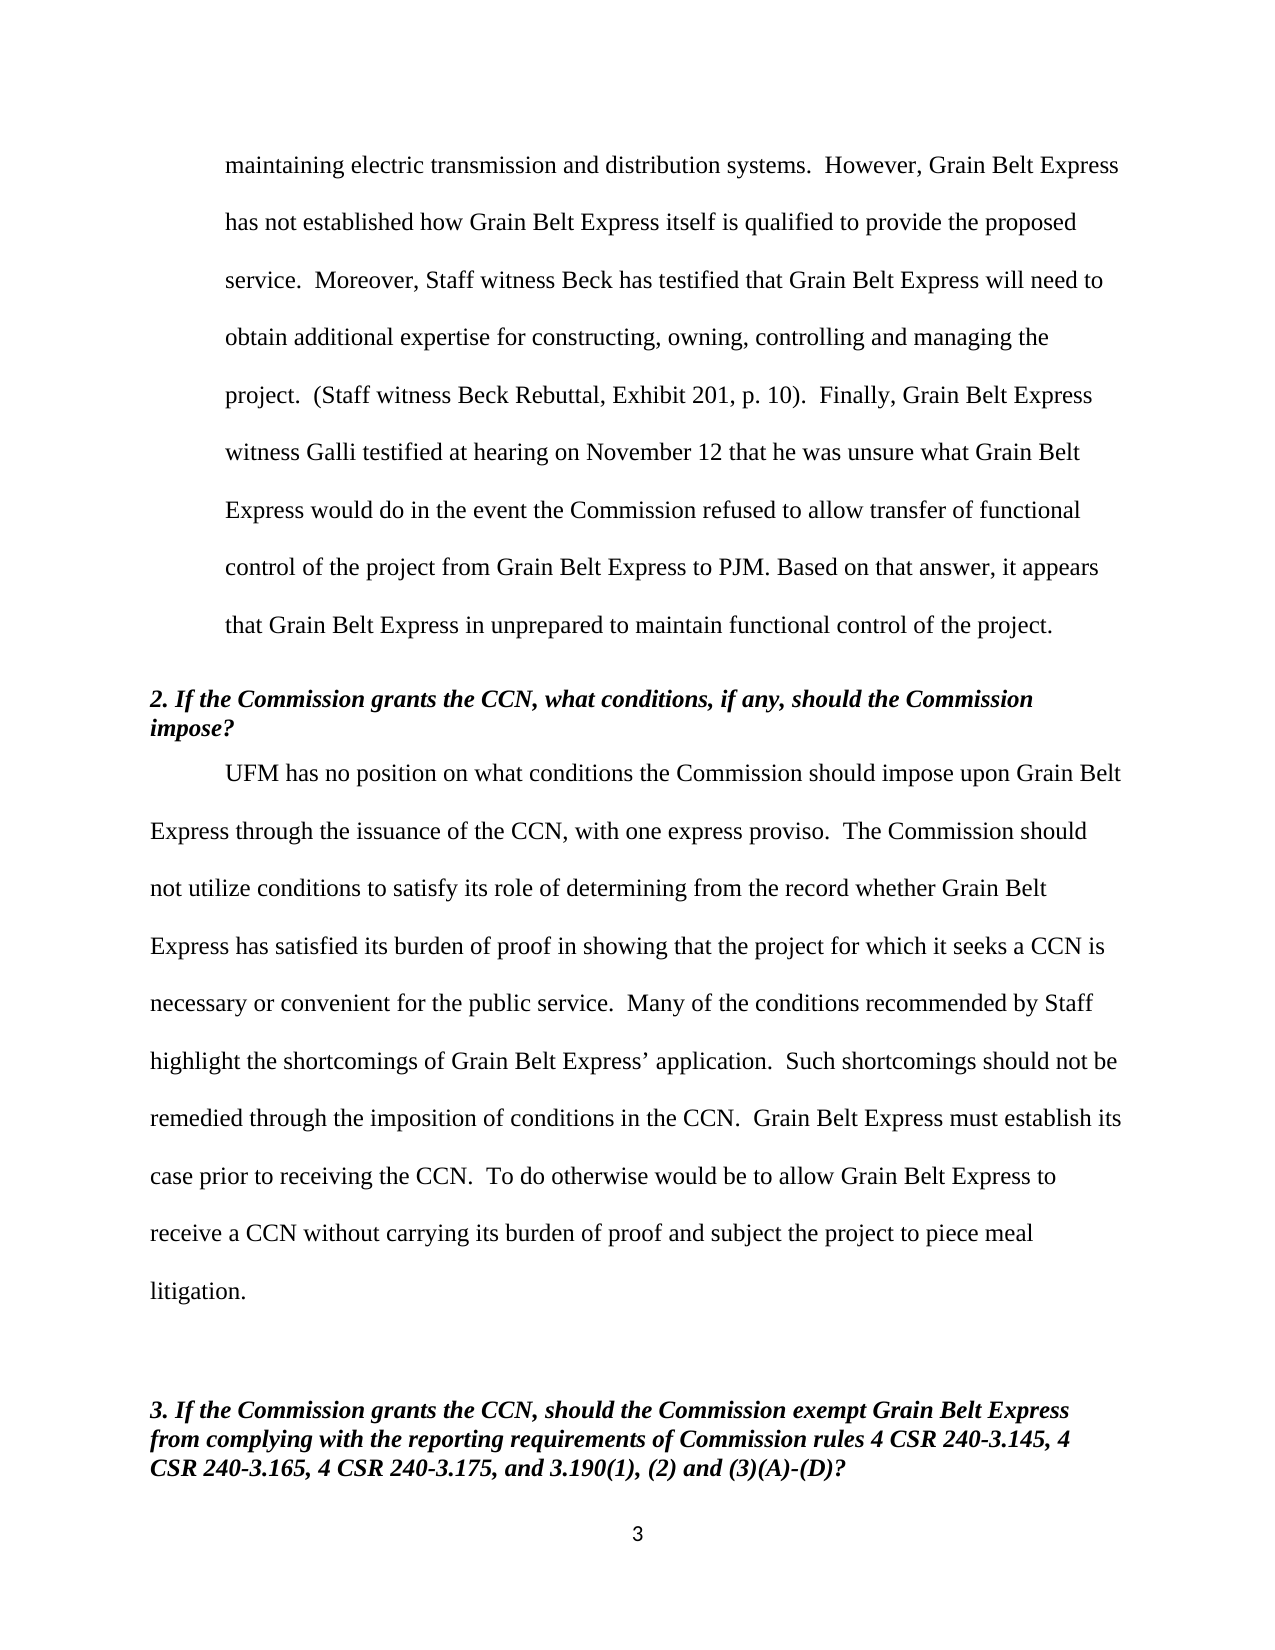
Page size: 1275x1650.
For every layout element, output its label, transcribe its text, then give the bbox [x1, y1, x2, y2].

text 2. If the Commission grants the CCN, what conditions, if any, should the Commission impose? [150, 684, 1125, 742]
text UFM has no position on what conditions the Commission should impose upon Grain Belt Express through the issuance of the CCN, with one express proviso. The Commission should not utilize conditions to satisfy its role of determining from the record whether Grain Belt Express has satisfied its burden of proof in showing that the project for which it seeks a CCN is necessary or convenient for the public service. Many of the conditions recommended by Staff highlight the shortcomings of Grain Belt Express’ application. Such shortcomings should not be remedied through the imposition of conditions in the CCN. Grain Belt Express must establish its case prior to receiving the CCN. To do otherwise would be to allow Grain Belt Express to receive a CCN without carrying its burden of proof and subject the project to piece meal litigation. [150, 758, 1125, 1304]
text 3. If the Commission grants the CCN, should the Commission exempt Grain Belt Express from complying with the reporting requirements of Commission rules 4 CSR 240-3.145, 4 CSR 240-3.165, 4 CSR 240-3.175, and 3.190(1), (2) and (3)(A)-(D)? [150, 1395, 1125, 1482]
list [225, 150, 1125, 639]
